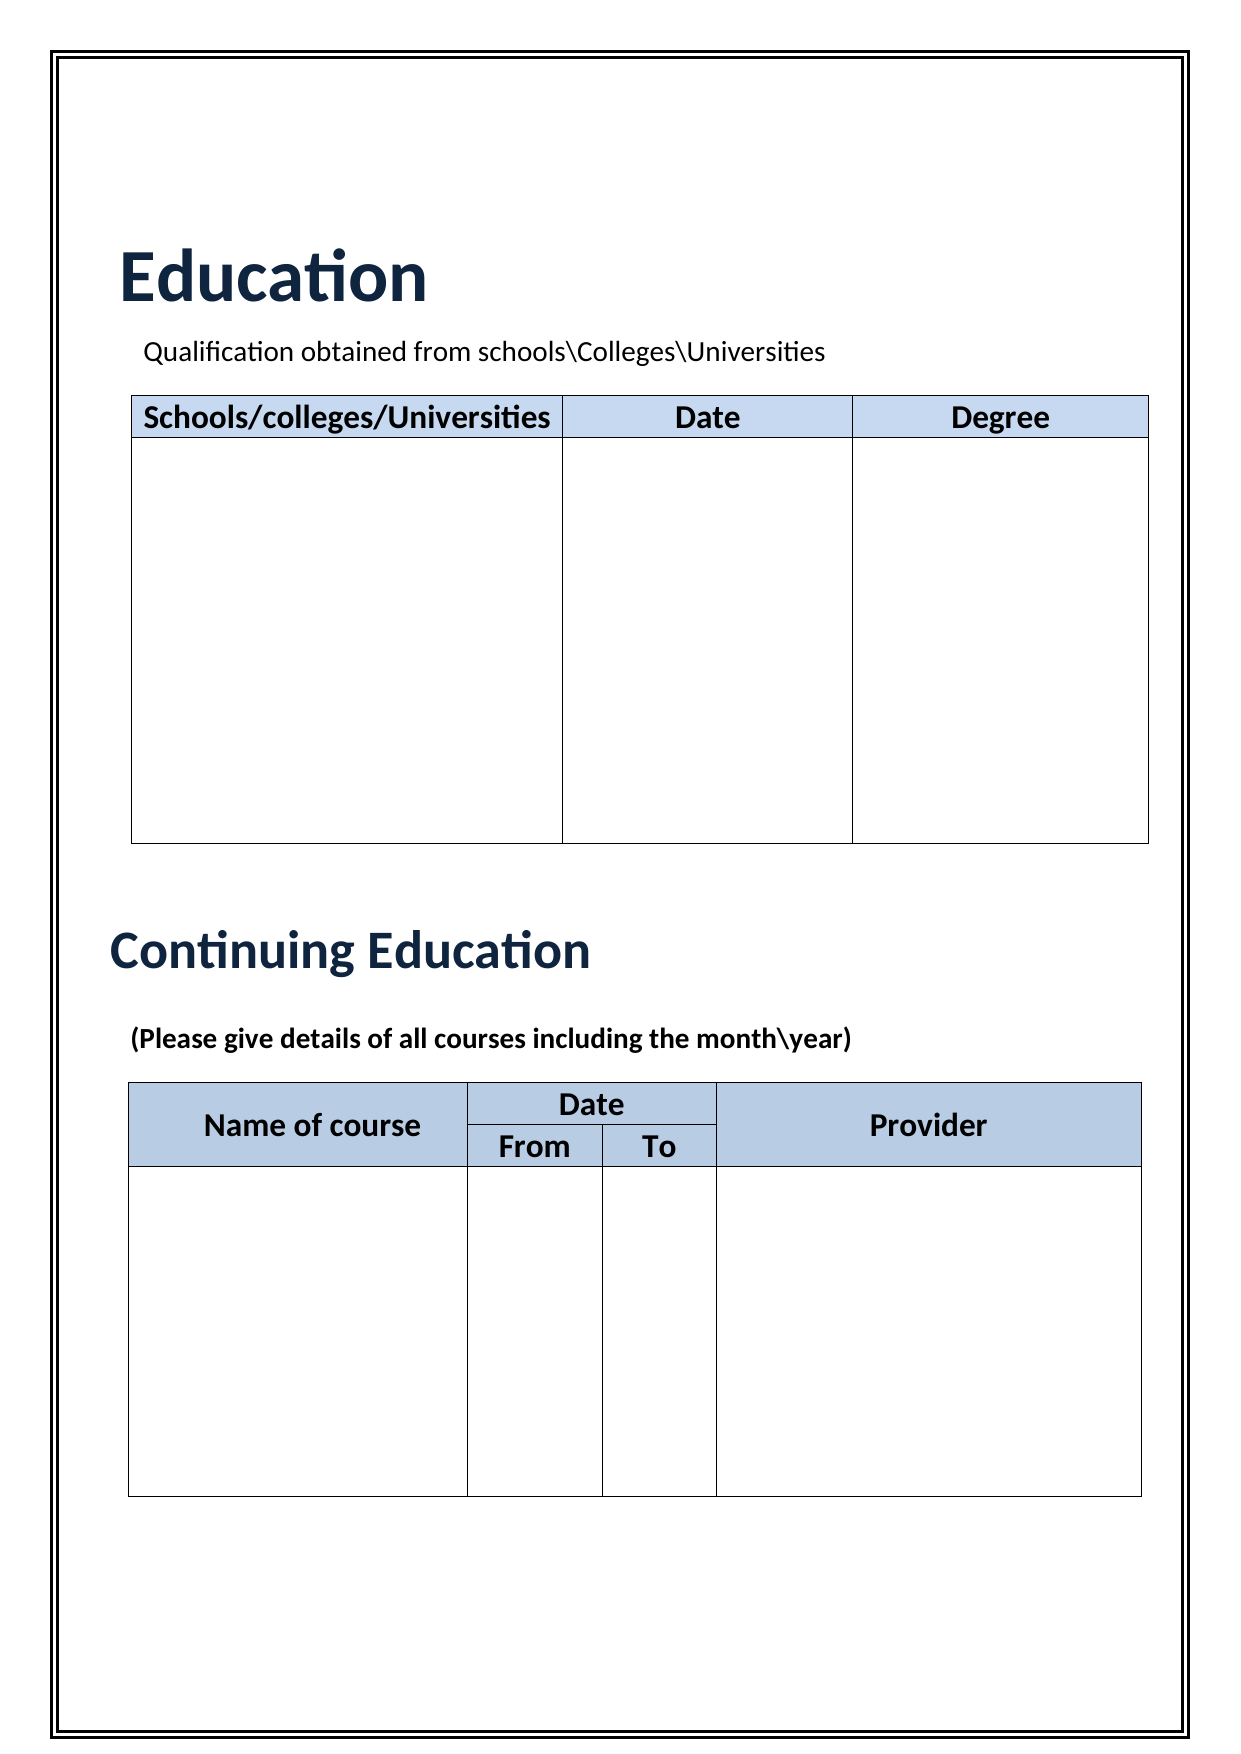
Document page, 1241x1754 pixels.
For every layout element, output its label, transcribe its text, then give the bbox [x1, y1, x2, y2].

table_cell [468, 1167, 602, 1496]
table_cell [853, 438, 1148, 843]
table_header Name of course [129, 1083, 467, 1166]
table_header Provider [717, 1083, 1141, 1166]
table_cell [563, 438, 852, 843]
table_cell [129, 1167, 467, 1496]
table_cell [603, 1167, 716, 1496]
table_header Schools/colleges/Universities [132, 396, 562, 437]
text Qualification obtained from schools\Colleges\Universities [143, 333, 1137, 369]
table_header Degree [853, 396, 1148, 437]
table_cell [717, 1167, 1141, 1496]
table_header Date [468, 1083, 716, 1124]
table_cell To [603, 1125, 716, 1166]
text (Please give details of all courses including the month\year) [84, 1020, 1137, 1056]
table_cell [132, 438, 562, 843]
table_cell From [468, 1125, 602, 1166]
table_header Date [563, 396, 852, 437]
